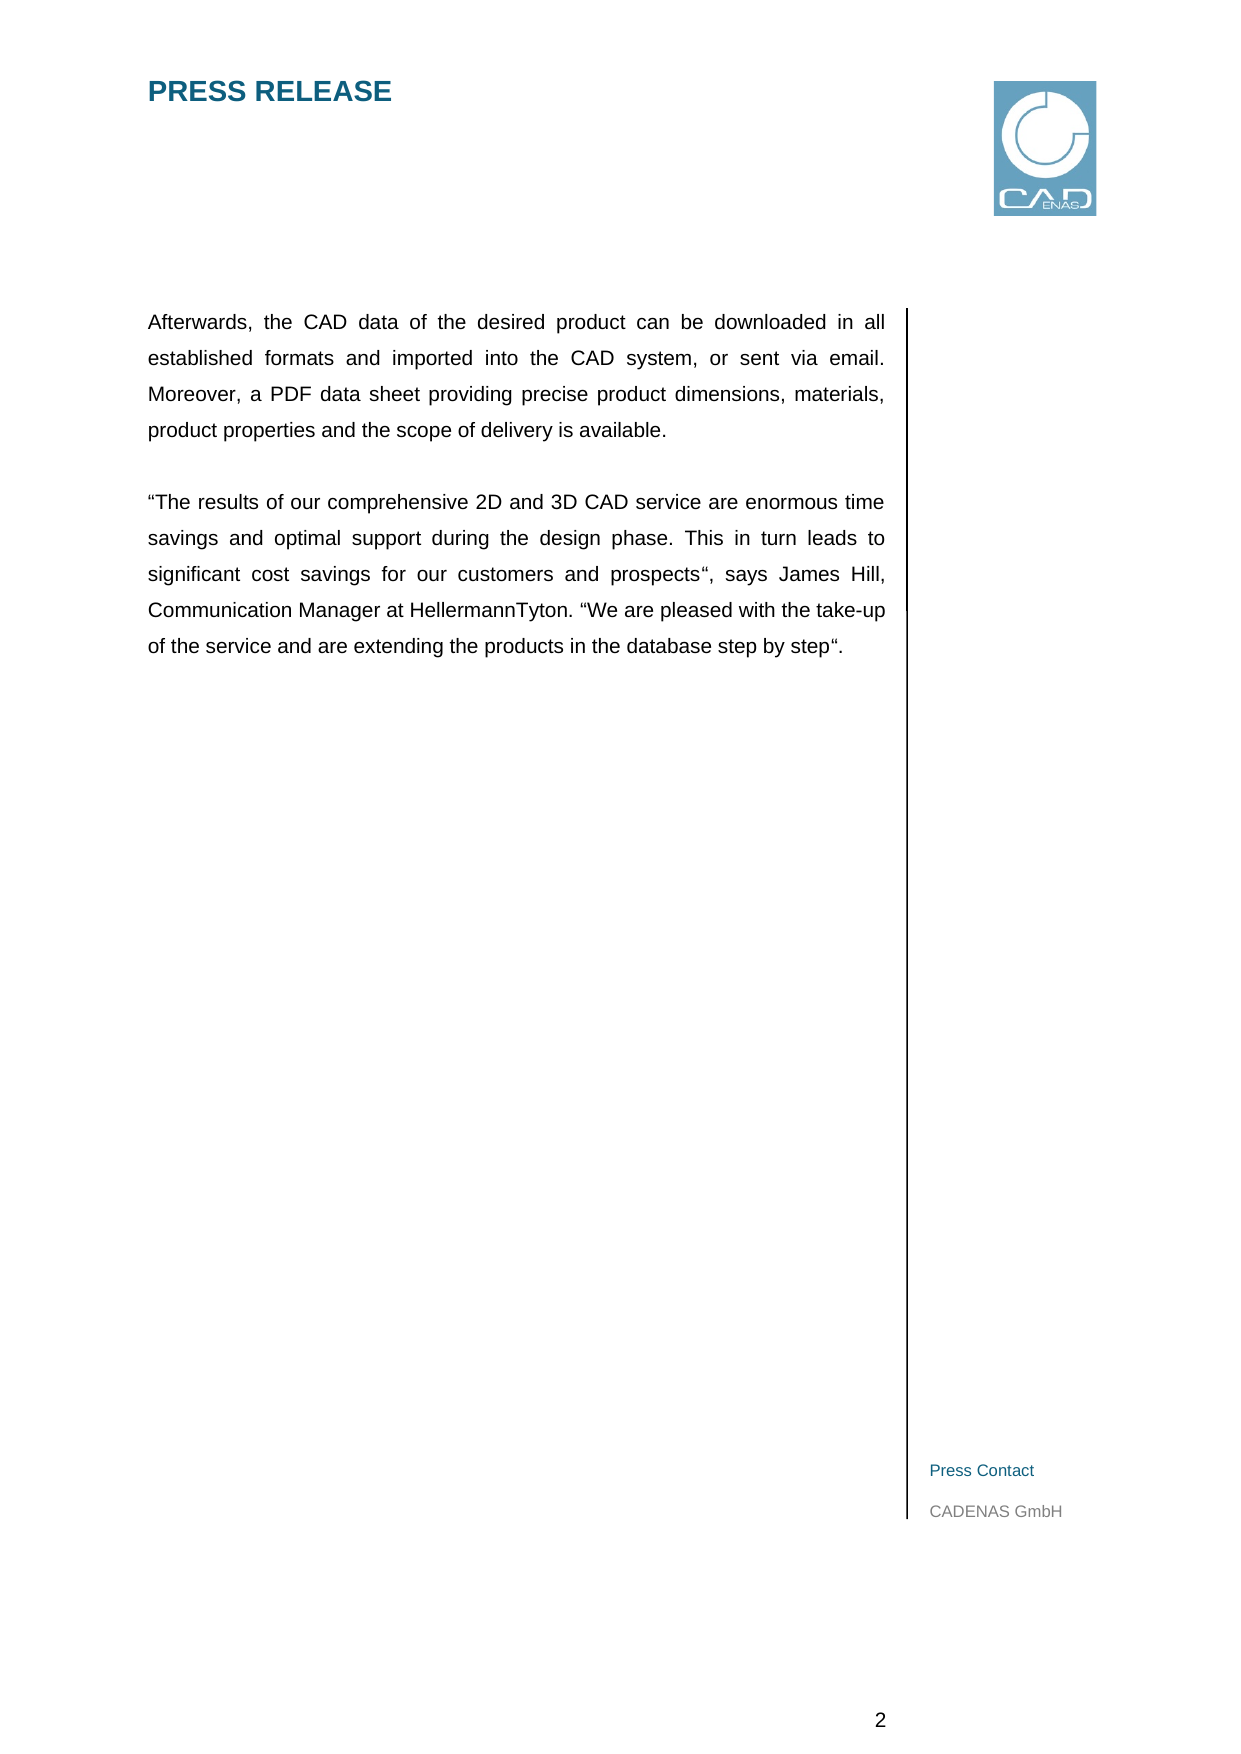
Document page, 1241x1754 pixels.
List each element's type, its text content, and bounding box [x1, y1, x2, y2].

picture [993, 81, 1097, 216]
text Afterwards, the CAD data of the desired product can be downloaded in all established formats and imported into the CAD system, or sent via email. Moreover, a PDF data sheet providing precise product dimensions, materials, product properties and the scope of delivery is available. [148, 310, 886, 442]
text “The results of our comprehensive 2D and 3D CAD service are enormous time savings and optimal support during the design phase. This in turn leads to significant cost savings for our customers and prospects“, says James Hill, Communication Manager at HellermannTyton. “We are pleased with the take-up of the service and are extending the products in the database step by step“. [148, 490, 886, 657]
